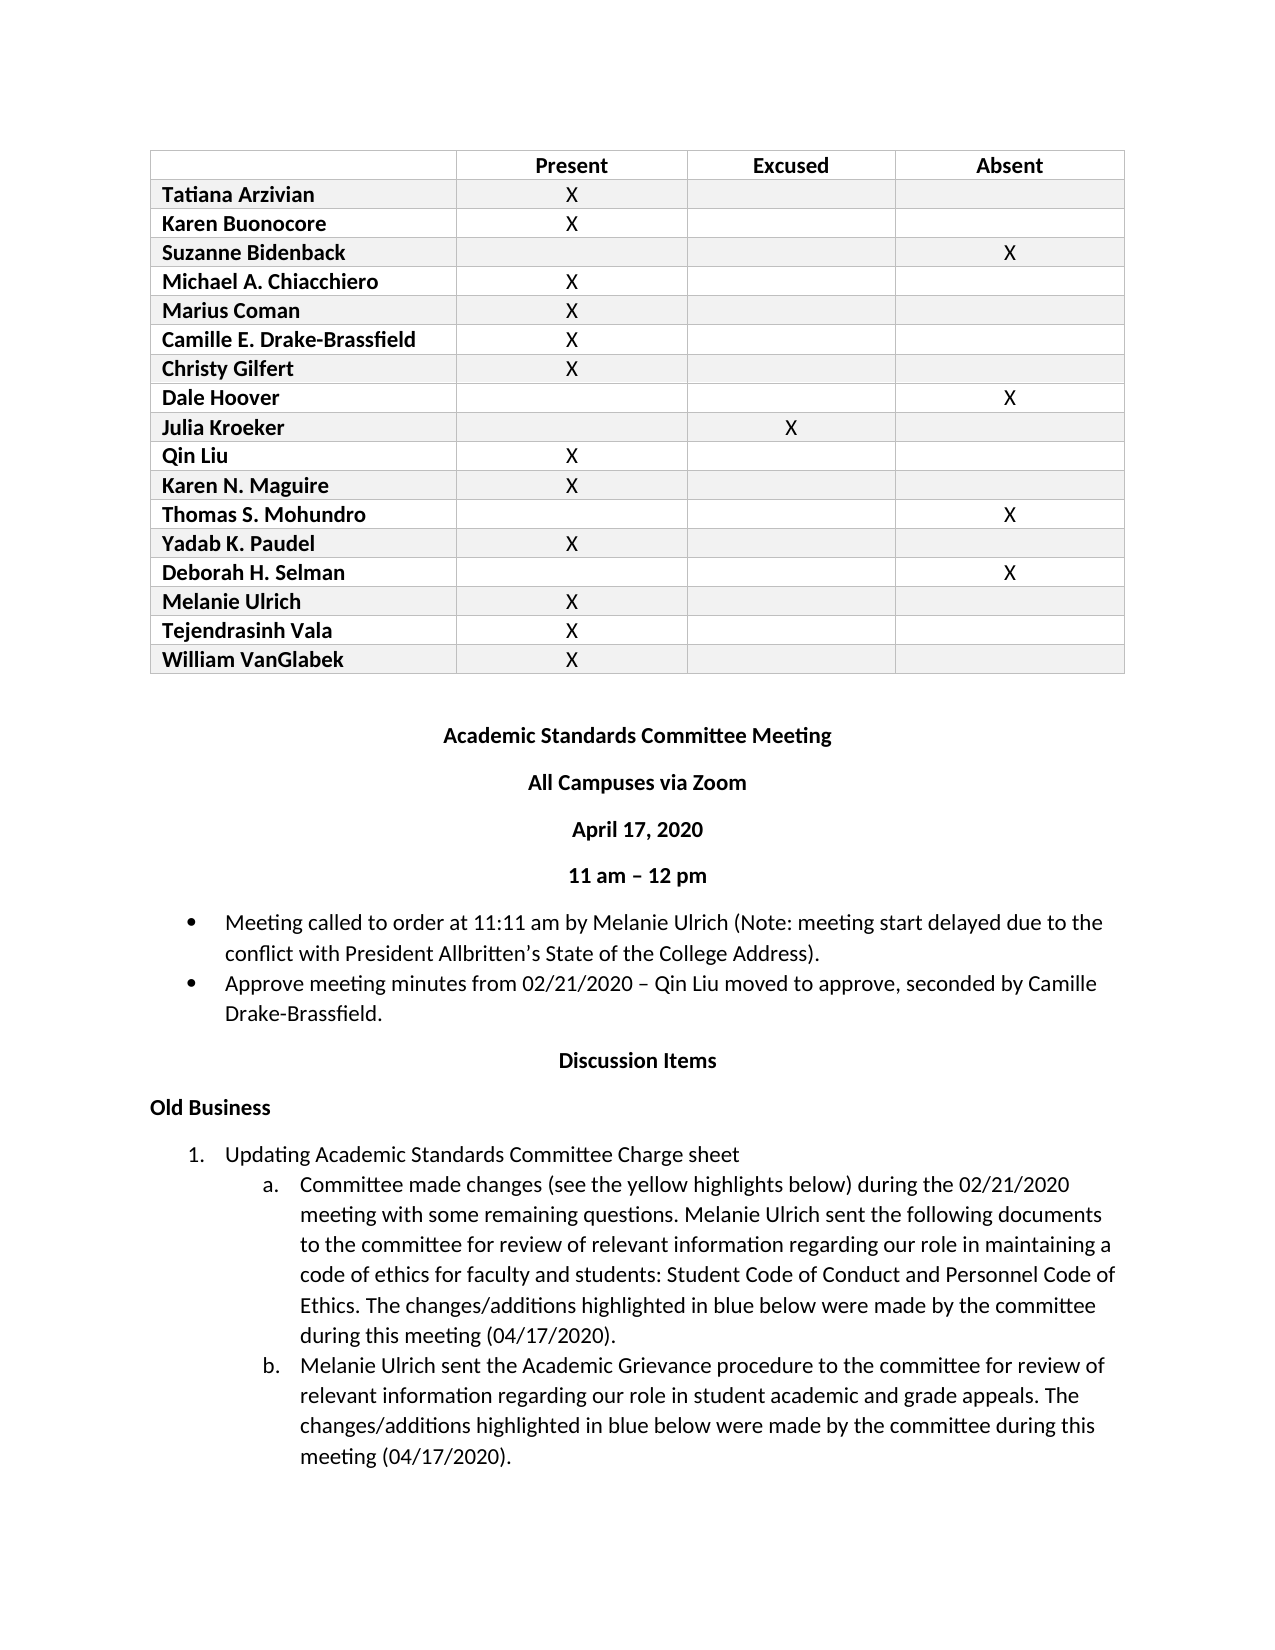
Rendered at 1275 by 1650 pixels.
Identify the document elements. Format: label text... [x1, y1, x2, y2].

table_cell Dale Hoover [151, 384, 456, 412]
table_cell Julia Kroeker [151, 413, 456, 441]
table_cell X [457, 325, 687, 353]
table_cell [896, 645, 1124, 673]
table_cell [688, 180, 895, 208]
list Committee made changes (see the yellow highlights below) during the 02/21/2020 meeting with some remaining questions. Melanie Ulrich sent the following documents to the committee for review of relevant information regarding our role in maintaining a code of ethics for faculty and students: Student Code of Conduct and Personnel Code of Ethics. The changes/additions highlighted in blue below were made by the committee during this meeting (04/17/2020). [262, 1170, 1125, 1349]
table_cell [896, 529, 1124, 557]
table_cell Tejendrasinh Vala [151, 616, 456, 644]
table_cell X [457, 267, 687, 295]
table_cell X [896, 384, 1124, 412]
table_cell [688, 471, 895, 499]
table_header Absent [896, 151, 1124, 179]
table_cell X [457, 180, 687, 208]
table_cell X [457, 355, 687, 382]
table_cell [896, 296, 1124, 324]
table_cell Christy Gilfert [151, 355, 456, 382]
table_cell Deborah H. Selman [151, 558, 456, 586]
table_cell [688, 355, 895, 382]
table_cell Tatiana Arzivian [151, 180, 456, 208]
table_cell X [457, 529, 687, 557]
table_cell [896, 413, 1124, 441]
table_cell X [688, 413, 895, 441]
table_cell X [457, 616, 687, 644]
table_cell Karen Buonocore [151, 209, 456, 237]
table_cell Yadab K. Paudel [151, 529, 456, 557]
table_header Excused [688, 151, 895, 179]
table_cell [688, 325, 895, 353]
table_cell [457, 413, 687, 441]
table_cell Thomas S. Mohundro [151, 500, 456, 528]
table_header Present [457, 151, 687, 179]
text April 17, 2020 [150, 815, 1125, 843]
table_cell [688, 500, 895, 528]
table_cell [896, 267, 1124, 295]
table_cell [896, 616, 1124, 644]
text Discussion Items [150, 1046, 1125, 1074]
list Melanie Ulrich sent the Academic Grievance procedure to the committee for review of relevant information regarding our role in student academic and grade appeals. The changes/additions highlighted in blue below were made by the committee during this meeting (04/17/2020). [262, 1351, 1125, 1470]
table_cell [457, 500, 687, 528]
text Academic Standards Committee Meeting [150, 721, 1125, 749]
table_header [151, 151, 456, 179]
table_cell [688, 558, 895, 586]
table_cell [688, 645, 895, 673]
table_cell X [457, 471, 687, 499]
table_cell X [457, 209, 687, 237]
table_cell X [896, 558, 1124, 586]
table_cell Melanie Ulrich [151, 587, 456, 615]
table_cell [457, 384, 687, 412]
table_cell Suzanne Bidenback [151, 238, 456, 266]
table_cell X [457, 442, 687, 470]
table_cell [896, 587, 1124, 615]
table_cell X [457, 645, 687, 673]
table_cell [688, 616, 895, 644]
table_cell [896, 325, 1124, 353]
table_cell [896, 355, 1124, 382]
table_cell [688, 296, 895, 324]
table_cell Marius Coman [151, 296, 456, 324]
table_cell [688, 267, 895, 295]
list Meeting called to order at 11:11 am by Melanie Ulrich (Note: meeting start delayed due to the conflict with President Allbritten’s State of the College Address). [187, 908, 1125, 967]
text All Campuses via Zoom [150, 768, 1125, 796]
table_cell [457, 558, 687, 586]
table_cell Camille E. Drake-Brassfield [151, 325, 456, 353]
table_cell Michael A. Chiacchiero [151, 267, 456, 295]
table_cell [688, 587, 895, 615]
table_cell [896, 442, 1124, 470]
table_cell [688, 529, 895, 557]
table_cell Qin Liu [151, 442, 456, 470]
table_cell X [457, 587, 687, 615]
table_cell [688, 209, 895, 237]
table_cell Karen N. Maguire [151, 471, 456, 499]
table_cell X [457, 296, 687, 324]
table_cell William VanGlabek [151, 645, 456, 673]
table_cell [457, 238, 687, 266]
table_cell X [896, 500, 1124, 528]
table_cell X [896, 238, 1124, 266]
list Approve meeting minutes from 02/21/2020 – Qin Liu moved to approve, seconded by Camille Drake-Brassfield. [187, 969, 1125, 1027]
table_cell [688, 384, 895, 412]
table_cell [896, 180, 1124, 208]
table_cell [688, 442, 895, 470]
text Old Business [150, 1093, 1125, 1121]
table_cell [896, 471, 1124, 499]
list Updating Academic Standards Committee Charge sheet [187, 1140, 1125, 1168]
table_cell [896, 209, 1124, 237]
text 11 am – 12 pm [150, 862, 1125, 890]
table_cell [688, 238, 895, 266]
